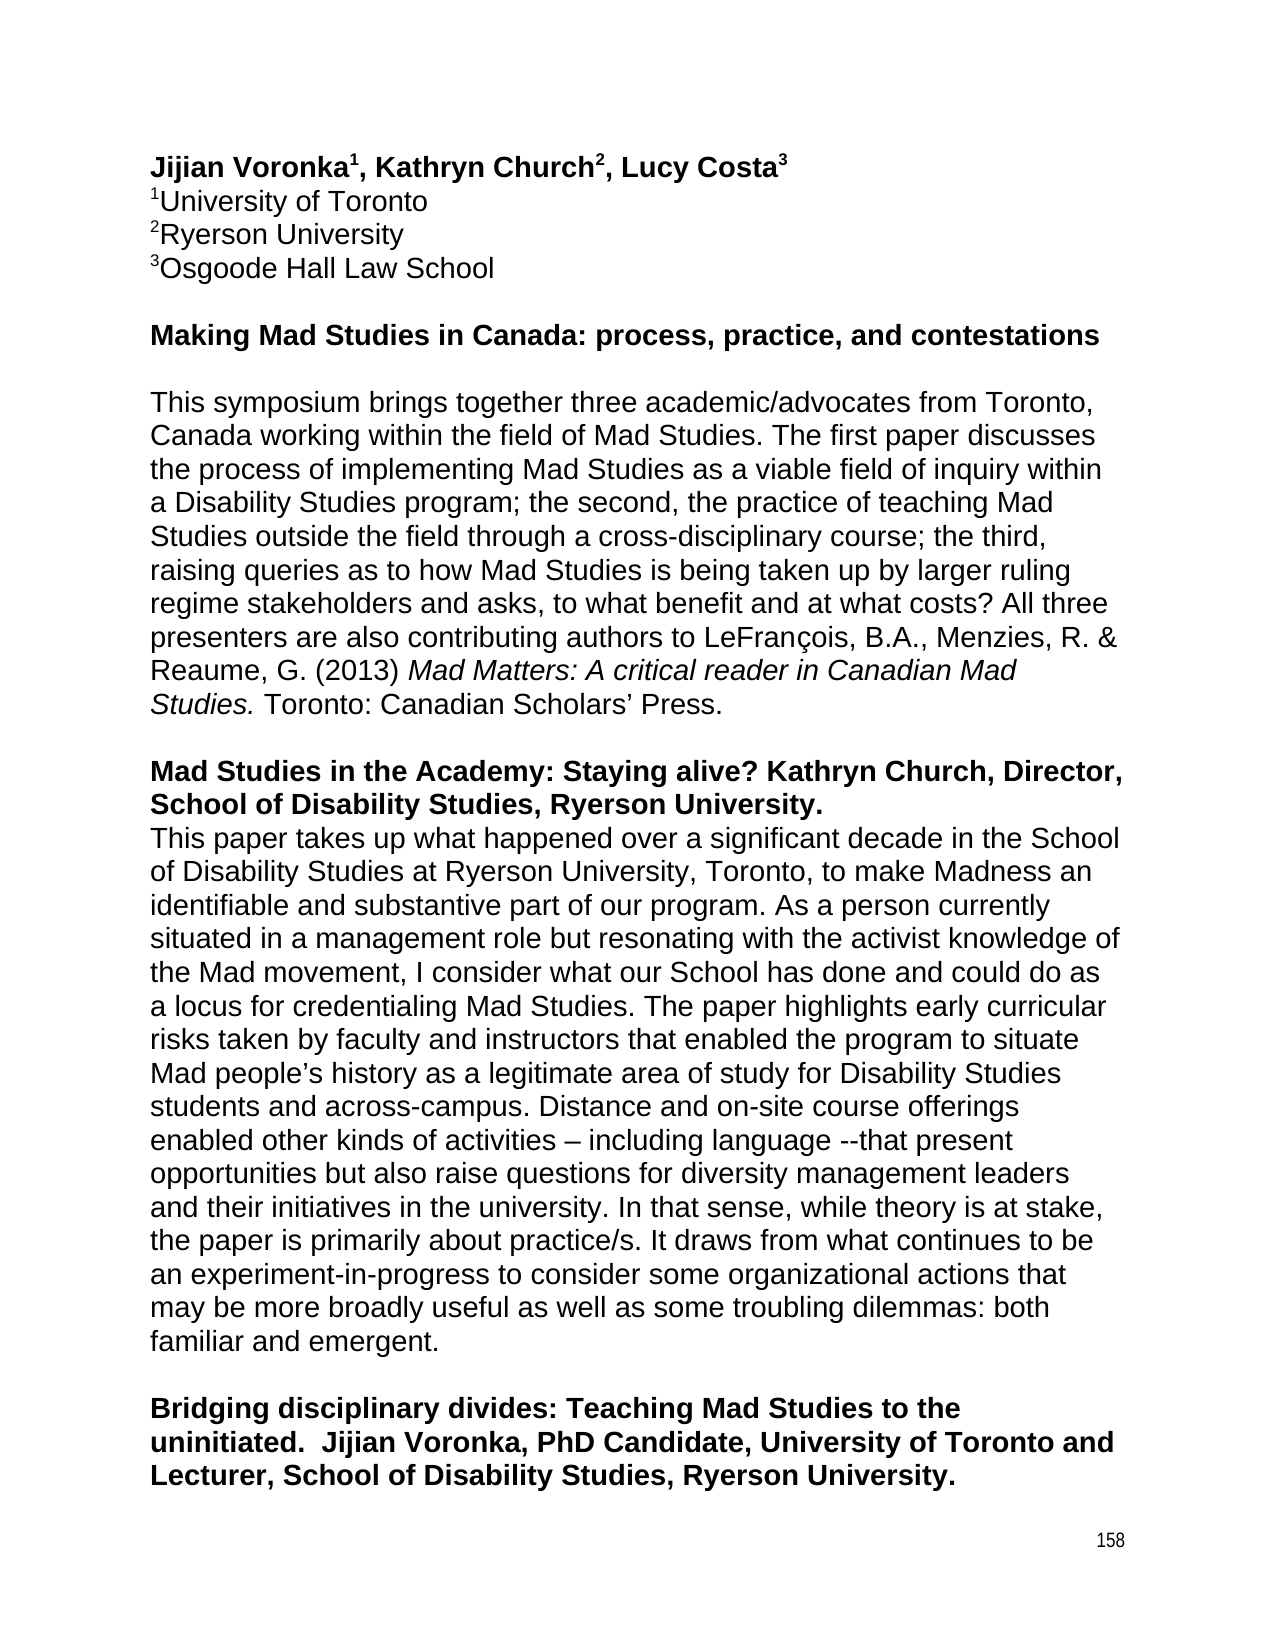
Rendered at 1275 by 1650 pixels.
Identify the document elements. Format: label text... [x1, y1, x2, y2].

text 1University of Toronto [150, 183, 1125, 217]
text Making Mad Studies in Canada: process, practice, and contestations [150, 318, 1125, 351]
text Mad Studies in the Academy: Staying alive? Kathryn Church, Director, School of Disability Studies, Ryerson University. [150, 754, 1125, 821]
text 3Osgoode Hall Law School [150, 251, 1125, 284]
text Jijian Voronka1, Kathryn Church2, Lucy Costa3 [150, 150, 1125, 183]
text This symposium brings together three academic/advocates from Toronto, Canada working within the field of Mad Studies. The first paper discusses the process of implementing Mad Studies as a viable field of inquiry within a Disability Studies program; the second, the practice of teaching Mad Studies outside the field through a cross-disciplinary course; the third, raising queries as to how Mad Studies is being taken up by larger ruling regime stakeholders and asks, to what benefit and at what costs? All three presenters are also contributing authors to LeFrançois, B.A., Menzies, R. & Reaume, G. (2013) Mad Matters: A critical reader in Canadian Mad Studies. Toronto: Canadian Scholars’ Press. [150, 385, 1125, 720]
text This paper takes up what happened over a significant decade in the School of Disability Studies at Ryerson University, Toronto, to make Madness an identifiable and substantive part of our program. As a person currently situated in a management role but resonating with the activist knowledge of the Mad movement, I consider what our School has done and could do as a locus for credentialing Mad Studies. The paper highlights early curricular risks taken by faculty and instructors that enabled the program to situate Mad people’s history as a legitimate area of study for Disability Studies students and across-campus. Distance and on-site course offerings enabled other kinds of activities – including language --that present opportunities but also raise questions for diversity management leaders and their initiatives in the university. In that sense, while theory is at stake, the paper is primarily about practice/s. It draws from what continues to be an experiment-in-progress to consider some organizational actions that may be more broadly useful as well as some troubling dilemmas: both familiar and emergent. [150, 821, 1125, 1357]
text 2Ryerson University [150, 217, 1125, 251]
text Bridging disciplinary divides: Teaching Mad Studies to the uninitiated. Jijian Voronka, PhD Candidate, University of Toronto and Lecturer, School of Disability Studies, Ryerson University. [150, 1391, 1125, 1492]
